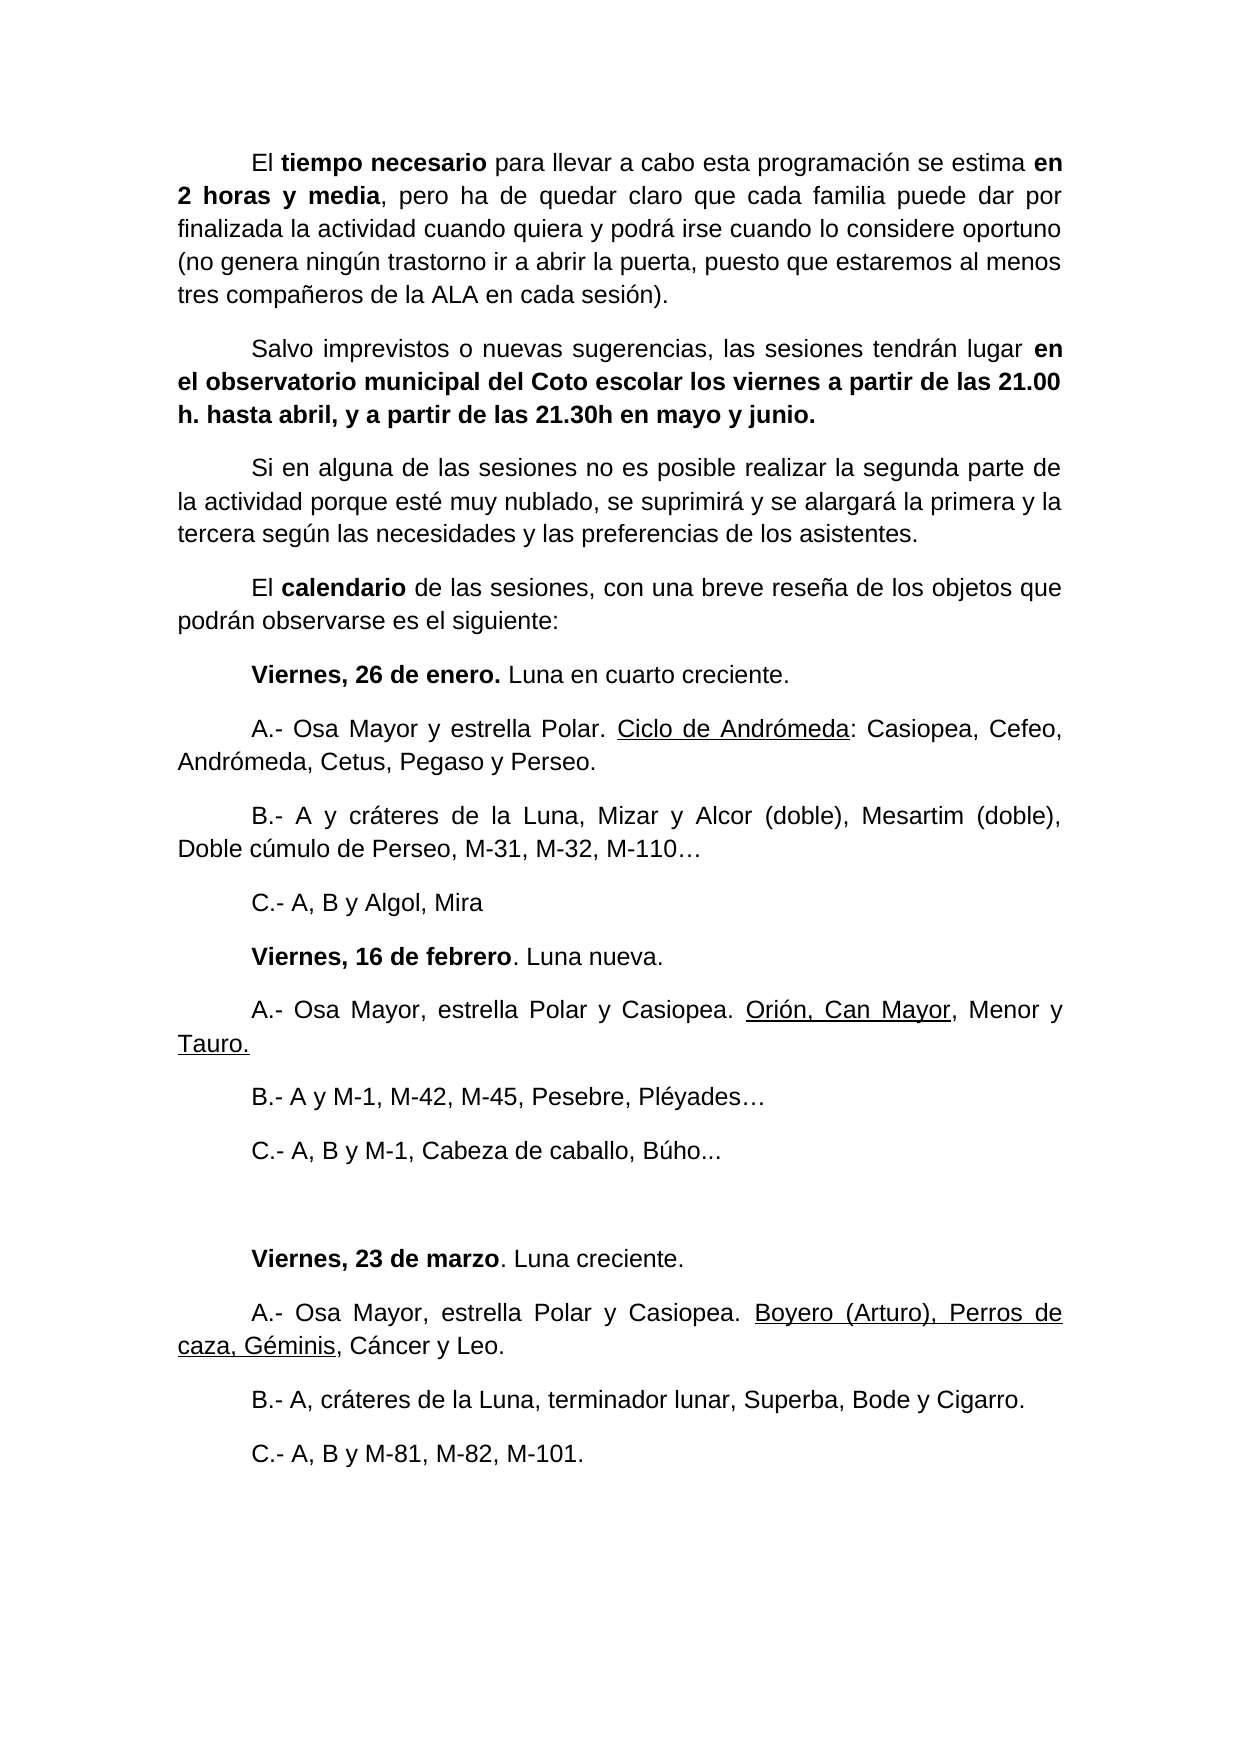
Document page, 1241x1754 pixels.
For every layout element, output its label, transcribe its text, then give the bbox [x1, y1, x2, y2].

text C.- A, B y M-81, M-82, M-101. [177, 1438, 1063, 1467]
text B.- A y M-1, M-42, M-45, Pesebre, Pléyades… [177, 1082, 1063, 1111]
text C.- A, B y M-1, Cabeza de caballo, Búho... [177, 1136, 1063, 1165]
text A.- Osa Mayor, estrella Polar y Casiopea. Orión, Can Mayor, Menor y Tauro. [177, 996, 1063, 1057]
text Viernes, 23 de marzo. Luna creciente. [177, 1244, 1063, 1273]
text A.- Osa Mayor, estrella Polar y Casiopea. Boyero (Arturo), Perros de caza, Géminis, Cáncer y Leo. [177, 1298, 1063, 1359]
text Viernes, 16 de febrero. Luna nueva. [177, 942, 1063, 970]
text Viernes, 26 de enero. Luna en cuarto creciente. [177, 660, 1063, 689]
text A.- Osa Mayor y estrella Polar. Ciclo de Andrómeda: Casiopea, Cefeo, Andrómeda, Cetus, Pegaso y Perseo. [177, 714, 1063, 776]
text El calendario de las sesiones, con una breve reseña de los objetos que podrán observarse es el siguiente: [177, 573, 1063, 635]
text B.- A, cráteres de la Luna, terminador lunar, Superba, Bode y Cigarro. [177, 1385, 1063, 1413]
text Salvo imprevistos o nuevas sugerencias, las sesiones tendrán lugar en el observatorio municipal del Coto escolar los viernes a partir de las 21.00 h. hasta abril, y a partir de las 21.30h en mayo y junio. [177, 333, 1063, 428]
text B.- A y cráteres de la Luna, Mizar y Alcor (doble), Mesartim (doble), Doble cúmulo de Perseo, M-31, M-32, M-110… [177, 801, 1063, 863]
text Si en alguna de las sesiones no es posible realizar la segunda parte de la actividad porque esté muy nublado, se suprimirá y se alargará la primera y la tercera según las necesidades y las preferencias de los asistentes. [177, 453, 1063, 548]
text El tiempo necesario para llevar a cabo esta programación se estima en 2 horas y media, pero ha de quedar claro que cada familia puede dar por finalizada la actividad cuando quiera y podrá irse cuando lo considere oportuno (no genera ningún trastorno ir a abrir la puerta, puesto que estaremos al menos tres compañeros de la ALA en cada sesión). [177, 148, 1063, 308]
text C.- A, B y Algol, Mira [177, 888, 1063, 917]
